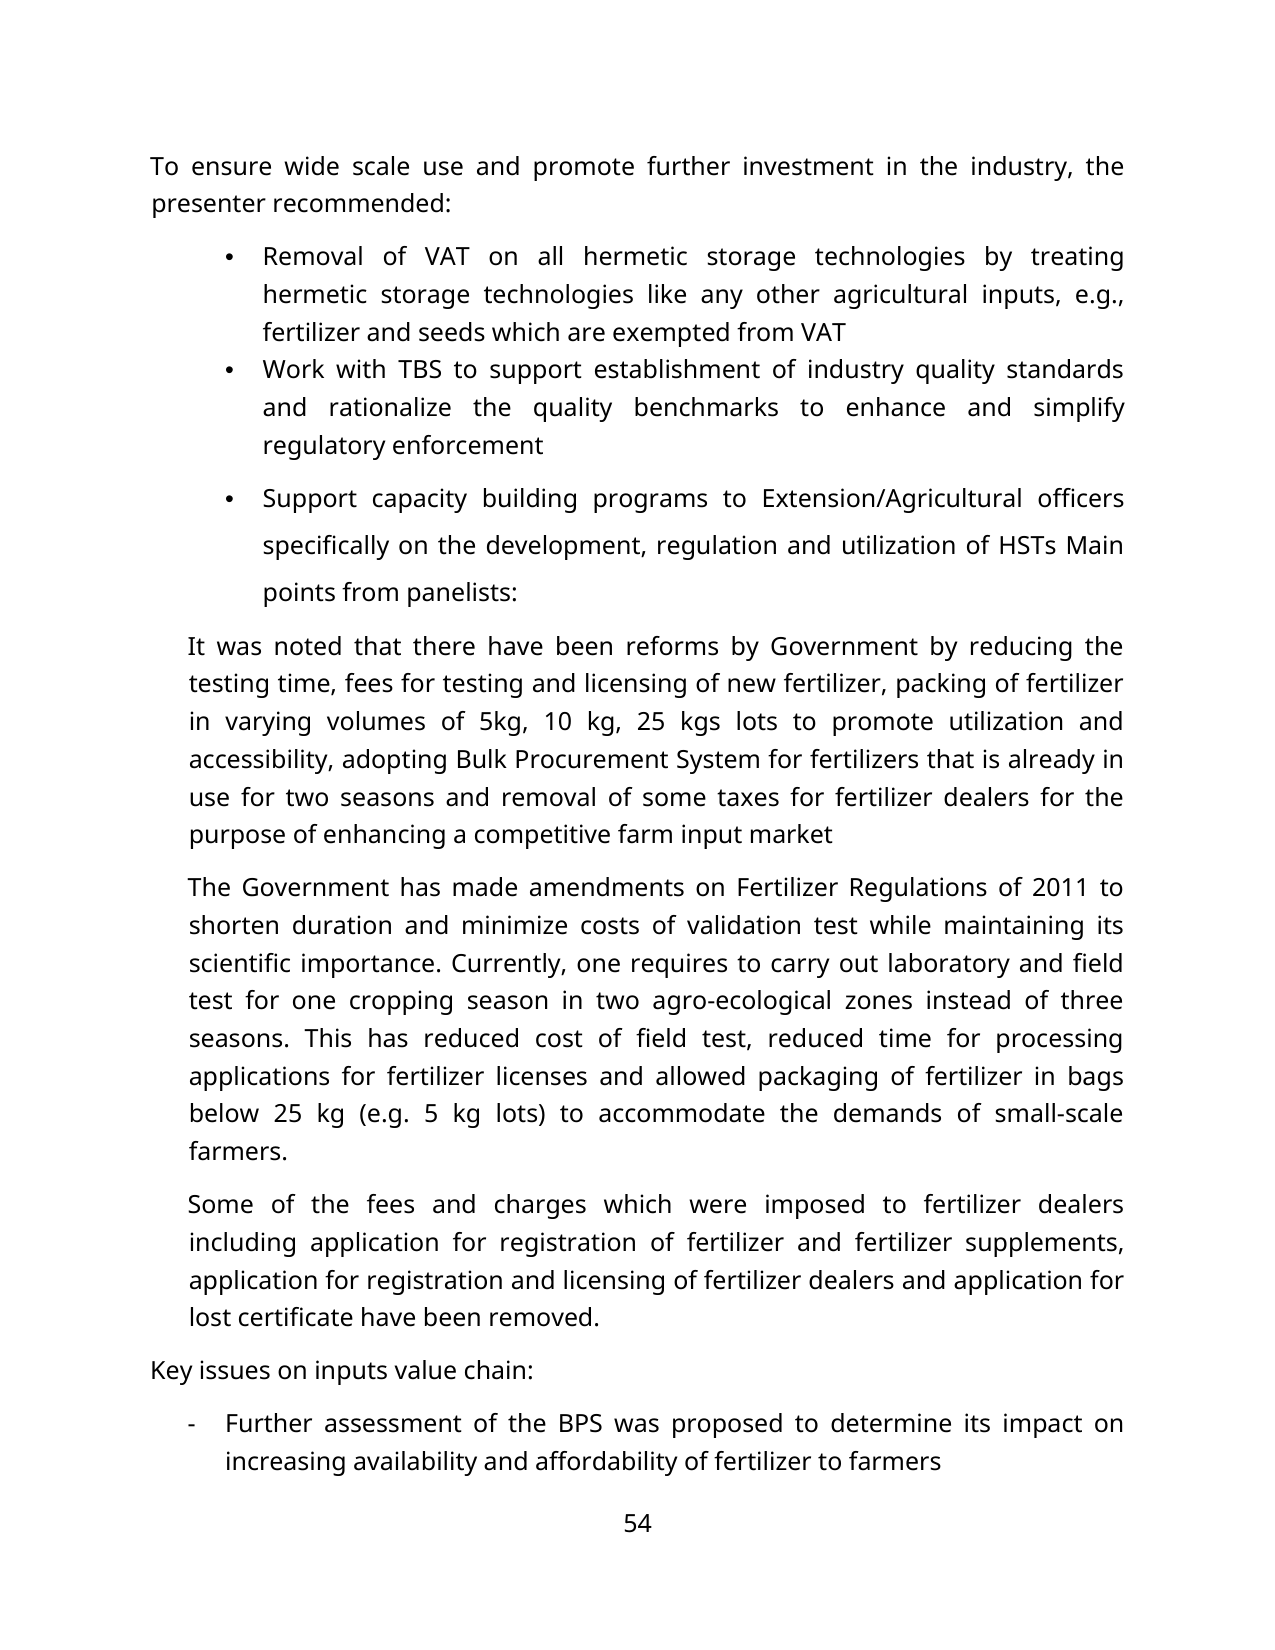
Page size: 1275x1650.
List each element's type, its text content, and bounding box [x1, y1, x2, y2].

text Some of the fees and charges which were imposed to fertilizer dealers including application for registration of fertilizer and fertilizer supplements, application for registration and licensing of fertilizer dealers and application for lost certificate have been removed. [187, 1187, 1125, 1334]
list Work with TBS to support establishment of industry quality standards and rationalize the quality benchmarks to enhance and simplify regulatory enforcement [225, 352, 1125, 461]
list Removal of VAT on all hermetic storage technologies by treating hermetic storage technologies like any other agricultural inputs, e.g., fertilizer and seeds which are exempted from VAT [225, 239, 1125, 348]
text It was noted that there have been reforms by Government by reducing the testing time, fees for testing and licensing of new fertilizer, packing of fertilizer in varying volumes of 5kg, 10 kg, 25 kgs lots to promote utilization and accessibility, adopting Bulk Procurement System for fertilizers that is already in use for two seasons and removal of some taxes for fertilizer dealers for the purpose of enhancing a competitive farm input market [187, 628, 1125, 851]
list Further assessment of the BPS was proposed to determine its impact on increasing availability and affordability of fertilizer to farmers [187, 1406, 1125, 1478]
text The Government has made amendments on Fertilizer Regulations of 2011 to shorten duration and minimize costs of validation test while maintaining its scientific importance. Currently, one requires to carry out laboratory and field test for one cropping season in two agro-ecological zones instead of three seasons. This has reduced cost of field test, reduced time for processing applications for fertilizer licenses and allowed packaging of fertilizer in bags below 25 kg (e.g. 5 kg lots) to accommodate the demands of small-scale farmers. [187, 870, 1125, 1168]
text Key issues on inputs value chain: [150, 1353, 1125, 1387]
text To ensure wide scale use and promote further investment in the industry, the presenter recommended: [150, 148, 1125, 220]
list Support capacity building programs to Extension/Agricultural officers specifically on the development, regulation and utilization of HSTs Main points from panelists: [225, 480, 1125, 608]
